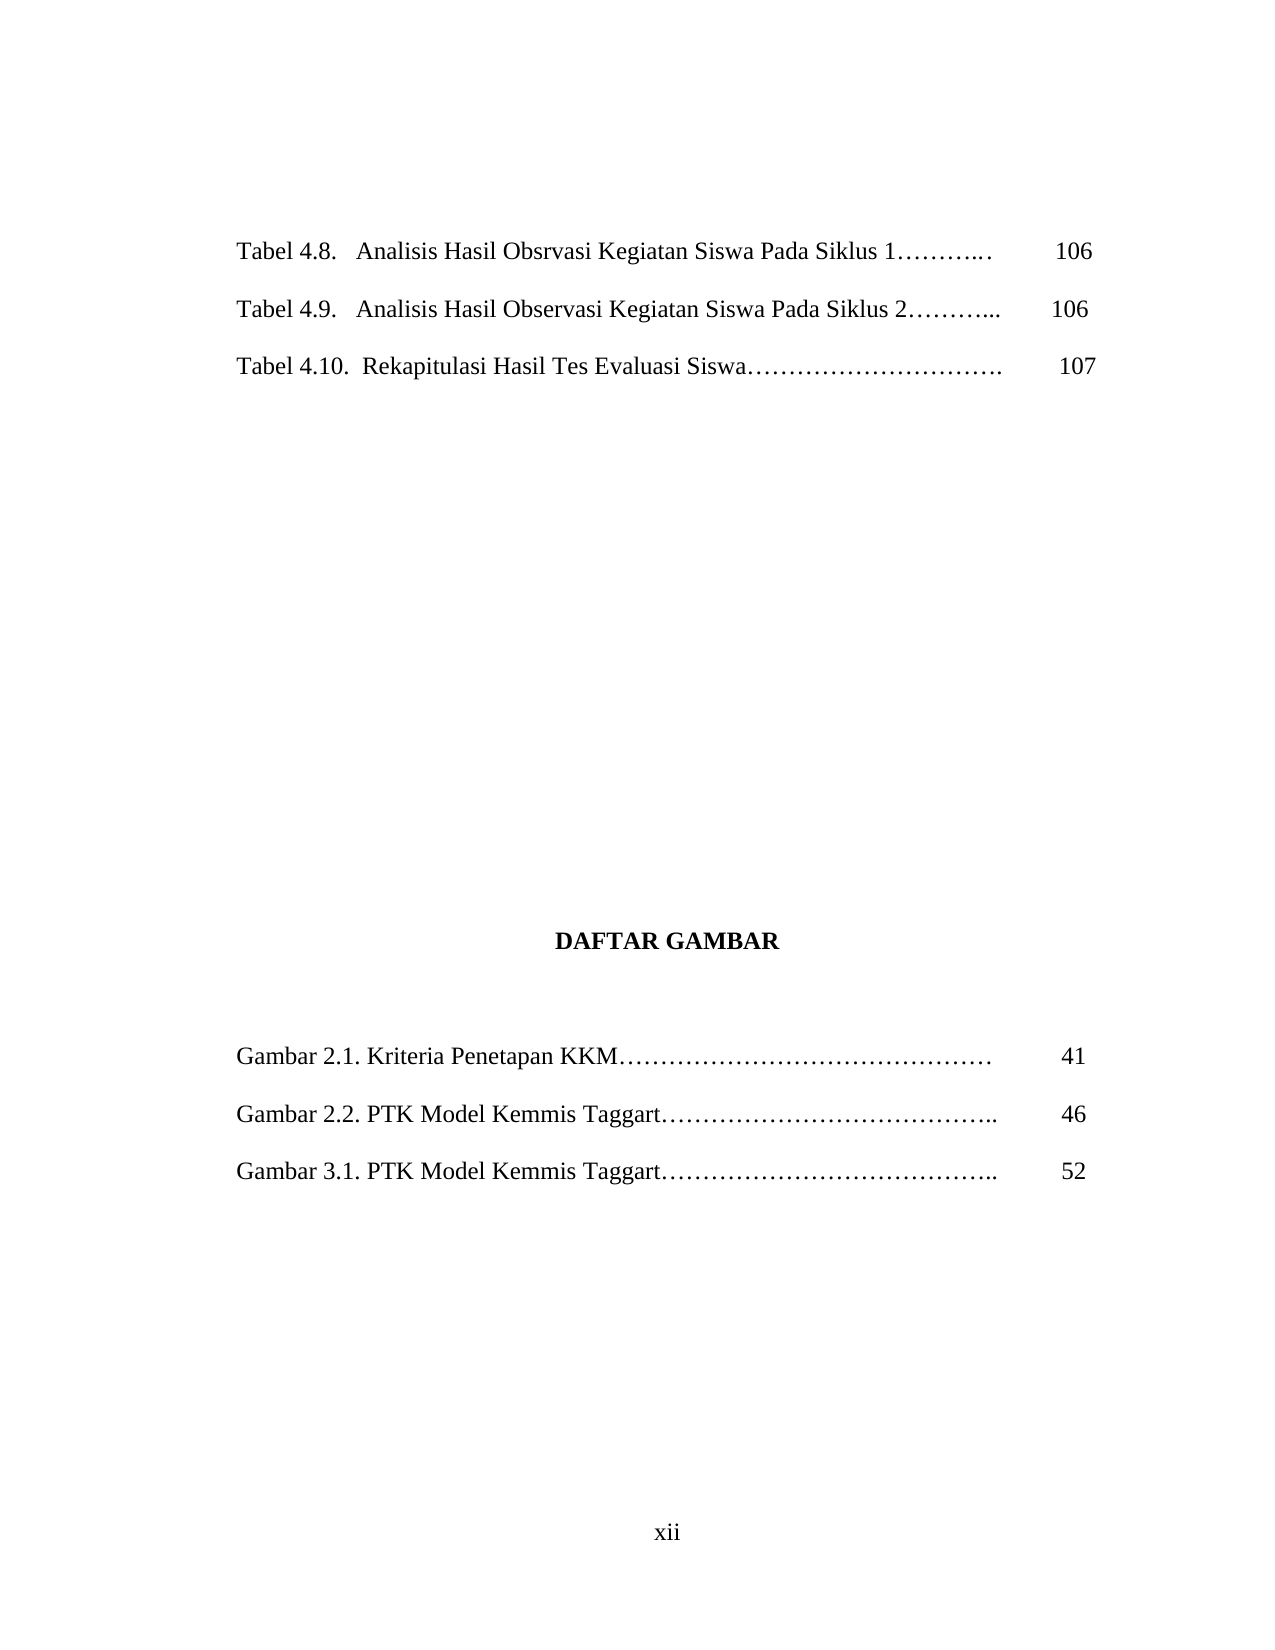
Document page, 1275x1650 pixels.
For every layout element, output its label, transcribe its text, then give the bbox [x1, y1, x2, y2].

text Tabel 4.9. Analisis Hasil Observasi Kegiatan Siswa Pada Siklus 2………... 106 [236, 294, 1098, 322]
text Gambar 2.2. PTK Model Kemmis Taggart………………………………….. 46 [236, 1099, 1098, 1127]
text DAFTAR GAMBAR [236, 926, 1098, 955]
text Tabel 4.8. Analisis Hasil Obsrvasi Kegiatan Siswa Pada Siklus 1……….. . 106 [236, 236, 1098, 265]
text Gambar 3.1. PTK Model Kemmis Taggart………………………………….. 52 [236, 1156, 1098, 1185]
text Tabel 4.10. Rekapitulasi Hasil Tes Evaluasi Siswa…………………………. 107 [236, 351, 1098, 380]
text Gambar 2.1. Kriteria Penetapan KKM……………………………………… 41 [236, 1041, 1098, 1070]
